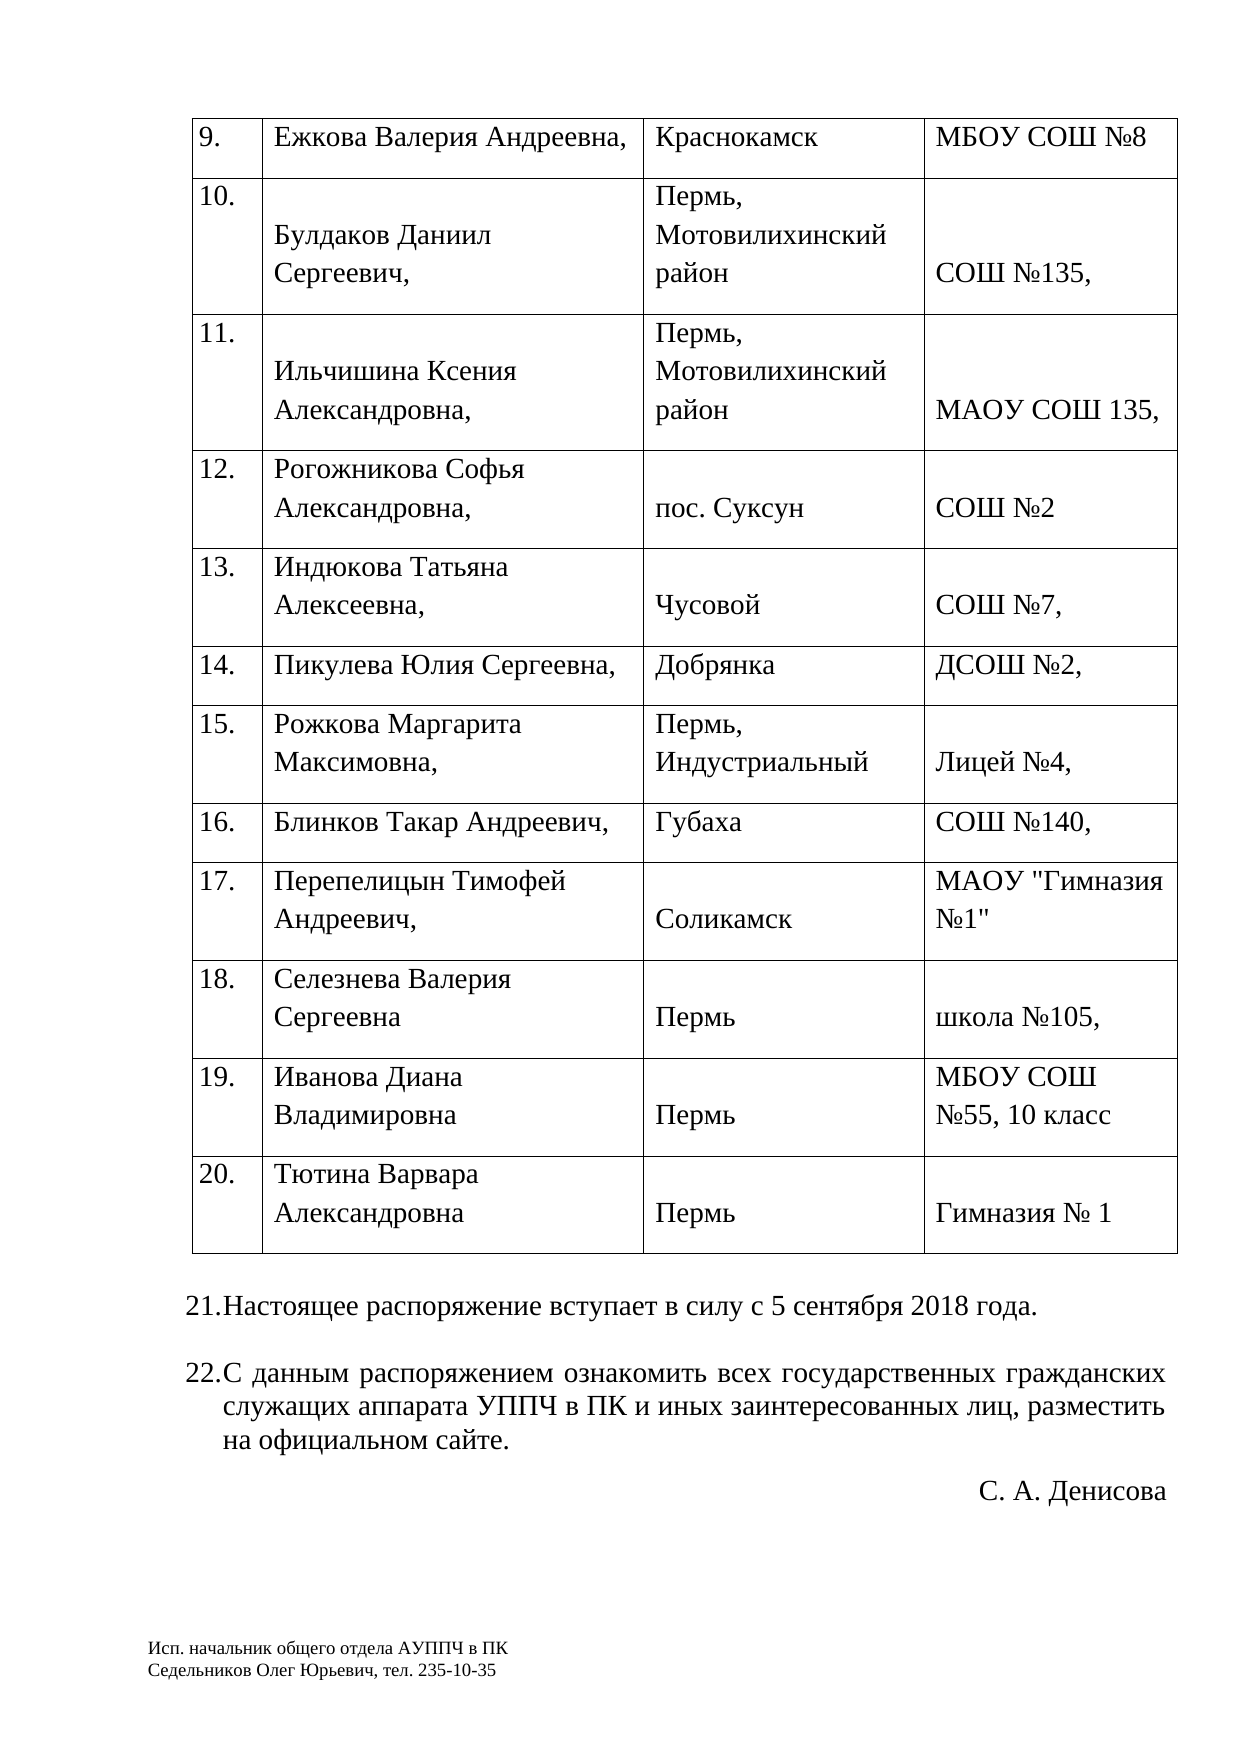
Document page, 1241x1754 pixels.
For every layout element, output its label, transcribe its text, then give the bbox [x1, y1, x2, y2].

table_cell Губаха [644, 804, 924, 862]
table_cell Тютина Варвара Александровна [263, 1157, 643, 1253]
table_cell [193, 706, 262, 803]
table_cell Рожкова Маргарита Максимовна, [263, 706, 643, 803]
table_cell Блинков Такар Андреевич, [263, 804, 643, 862]
table_cell Лицей №4, [925, 706, 1177, 803]
table_cell СОШ №135, [925, 179, 1177, 314]
text С. А. Денисова [1065, 1481, 1167, 1506]
table_cell Пикулева Юлия Сергеевна, [263, 647, 643, 705]
table_cell СОШ №140, [925, 804, 1177, 862]
table_cell Пермь [644, 1157, 924, 1253]
table_cell Пермь, Мотовилихинский район [644, 315, 924, 450]
table_cell МБОУ СОШ №55, 10 класс [925, 1059, 1177, 1156]
table_cell Селезнева Валерия Сергеевна [263, 961, 643, 1058]
list С данным распоряжением ознакомить всех государственных гражданских служащих аппарата УППЧ в ПК и иных заинтересованных лиц, разместить на официальном сайте. [185, 1355, 1167, 1456]
table_cell [193, 451, 262, 548]
table_cell Пермь, Индустриальный [644, 706, 924, 803]
table_cell МАОУ "Гимназия №1" [925, 863, 1177, 960]
table_cell Соликамск [644, 863, 924, 960]
table_cell Пермь [644, 1059, 924, 1156]
table_cell Булдаков Даниил Сергеевич, [263, 179, 643, 314]
table_cell Ежкова Валерия Андреевна, [263, 119, 643, 177]
table_cell Краснокамск [644, 119, 924, 177]
table_cell [193, 1157, 262, 1253]
table_cell [193, 863, 262, 960]
table_cell Пермь, Мотовилихинский район [644, 179, 924, 314]
table_cell МБОУ СОШ №8 [925, 119, 1177, 177]
table_cell [193, 647, 262, 705]
table_cell [193, 961, 262, 1058]
table_cell Индюкова Татьяна Алексеевна, [263, 549, 643, 646]
table_cell [193, 549, 262, 646]
text С. А. Денисова [148, 1481, 1055, 1506]
table_cell [193, 119, 262, 177]
table_cell МАОУ СОШ 135, [925, 315, 1177, 450]
table_cell Пермь [644, 961, 924, 1058]
table_cell [193, 804, 262, 862]
table_cell [193, 315, 262, 450]
table_cell [193, 1059, 262, 1156]
table_cell СОШ №2 [925, 451, 1177, 548]
table_cell Перепелицын Тимофей Андреевич, [263, 863, 643, 960]
list Настоящее распоряжение вступает в силу с 5 сентября 2018 года. [185, 1288, 1167, 1321]
table_cell Ильчишина Ксения Александровна, [263, 315, 643, 450]
table_cell школа №105, [925, 961, 1177, 1058]
table_cell ДСОШ №2, [925, 647, 1177, 705]
table_cell СОШ №7, [925, 549, 1177, 646]
table_cell [193, 179, 262, 314]
table_cell Иванова Диана Владимировна [263, 1059, 643, 1156]
table_cell пос. Суксун [644, 451, 924, 548]
table_cell Гимназия № 1 [925, 1157, 1177, 1253]
table_cell Чусовой [644, 549, 924, 646]
table_cell Добрянка [644, 647, 924, 705]
table_cell Рогожникова Софья Александровна, [263, 451, 643, 548]
